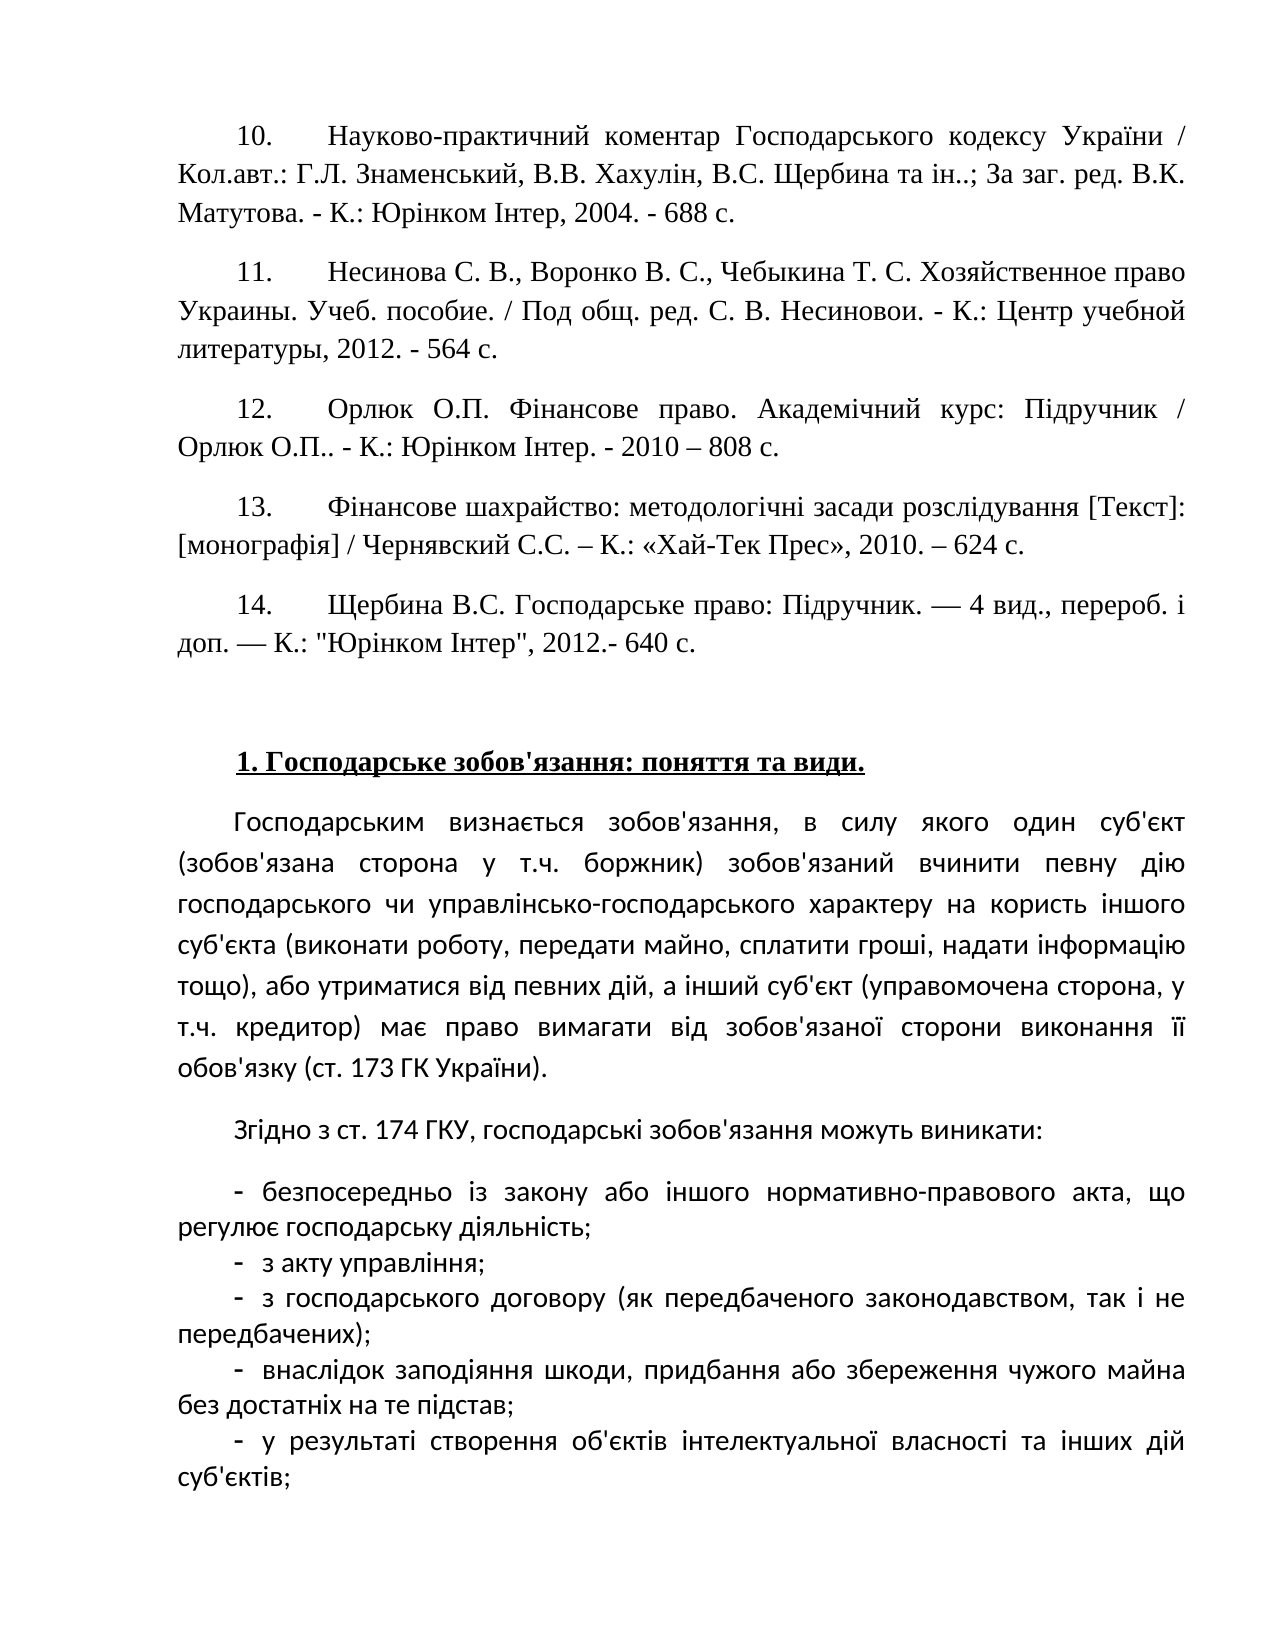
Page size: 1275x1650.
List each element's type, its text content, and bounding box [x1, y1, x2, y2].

list у результаті створення об'єктів інтелектуальної власності та інших дій суб'єктів; [177, 1422, 1186, 1493]
text 1. Господарське зобов'язання: поняття та види. [177, 744, 1186, 778]
text 13. Фінансове шахрайство: методологічні засади розслідування [Текст]: [монографія] / Чернявский С.С. – К.: «Хай-Тек Прес», 2010. – 624 с. [177, 489, 1186, 561]
list з господарського договору (як передбаченого законодавством, так і не передбачених); [177, 1279, 1186, 1351]
text 14. Щербина В.С. Господарське право: Підручник. — 4 вид., перероб. і доп. — К.: "Юрінком Інтер", 2012.- 640 с. [177, 587, 1186, 659]
text 11. Несинова С. В., Воронко В. С., Чебыкина Т. С. Хозяйственное право Украины. Учеб. пособие. / Под общ. ред. С. В. Несиновои. - К.: Центр учебной литературы, 2012. - 564 с. [177, 254, 1186, 365]
list з акту управління; [177, 1244, 1186, 1279]
text Згідно з ст. 174 ГКУ, господарські зобов'язання можуть виникати: [177, 1111, 1186, 1147]
text 10. Науково-практичний коментар Господарського кодексу України / Кол.авт.: Г.Л. Знаменський, В.В. Хахулін, B.C. Щербина та iн..; За заг. ред. В.К. Матутова. - К.: Юрінком Інтер, 2004. - 688 с. [177, 118, 1186, 229]
text 12. Орлюк О.П. Фінансове право. Академічний курс: Підручник / Орлюк О.П.. - К.: Юрінком Інтер. - 2010 – 808 с. [177, 391, 1186, 463]
list безпосередньо із закону або іншого нормативно-правового акта, що регулює господарську діяльність; [177, 1173, 1186, 1244]
list внаслідок заподіяння шкоди, придбання або збереження чужого майна без достатніх на те підстав; [177, 1351, 1186, 1422]
text Господарським визнається зобов'язання, в силу якого один суб'єкт (зобов'язана сторона у т.ч. боржник) зобов'язаний вчинити певну дію господарського чи управлінсько-господарського характеру на користь іншого суб'єкта (виконати роботу, передати майно, сплатити гроші, надати інформацію тощо), або утриматися від певних дій, а інший суб'єкт (управомочена сторона, у т.ч. кредитор) має право вимагати від зобов'язаної сторони виконання її обов'язку (ст. 173 ГК України). [177, 803, 1186, 1085]
